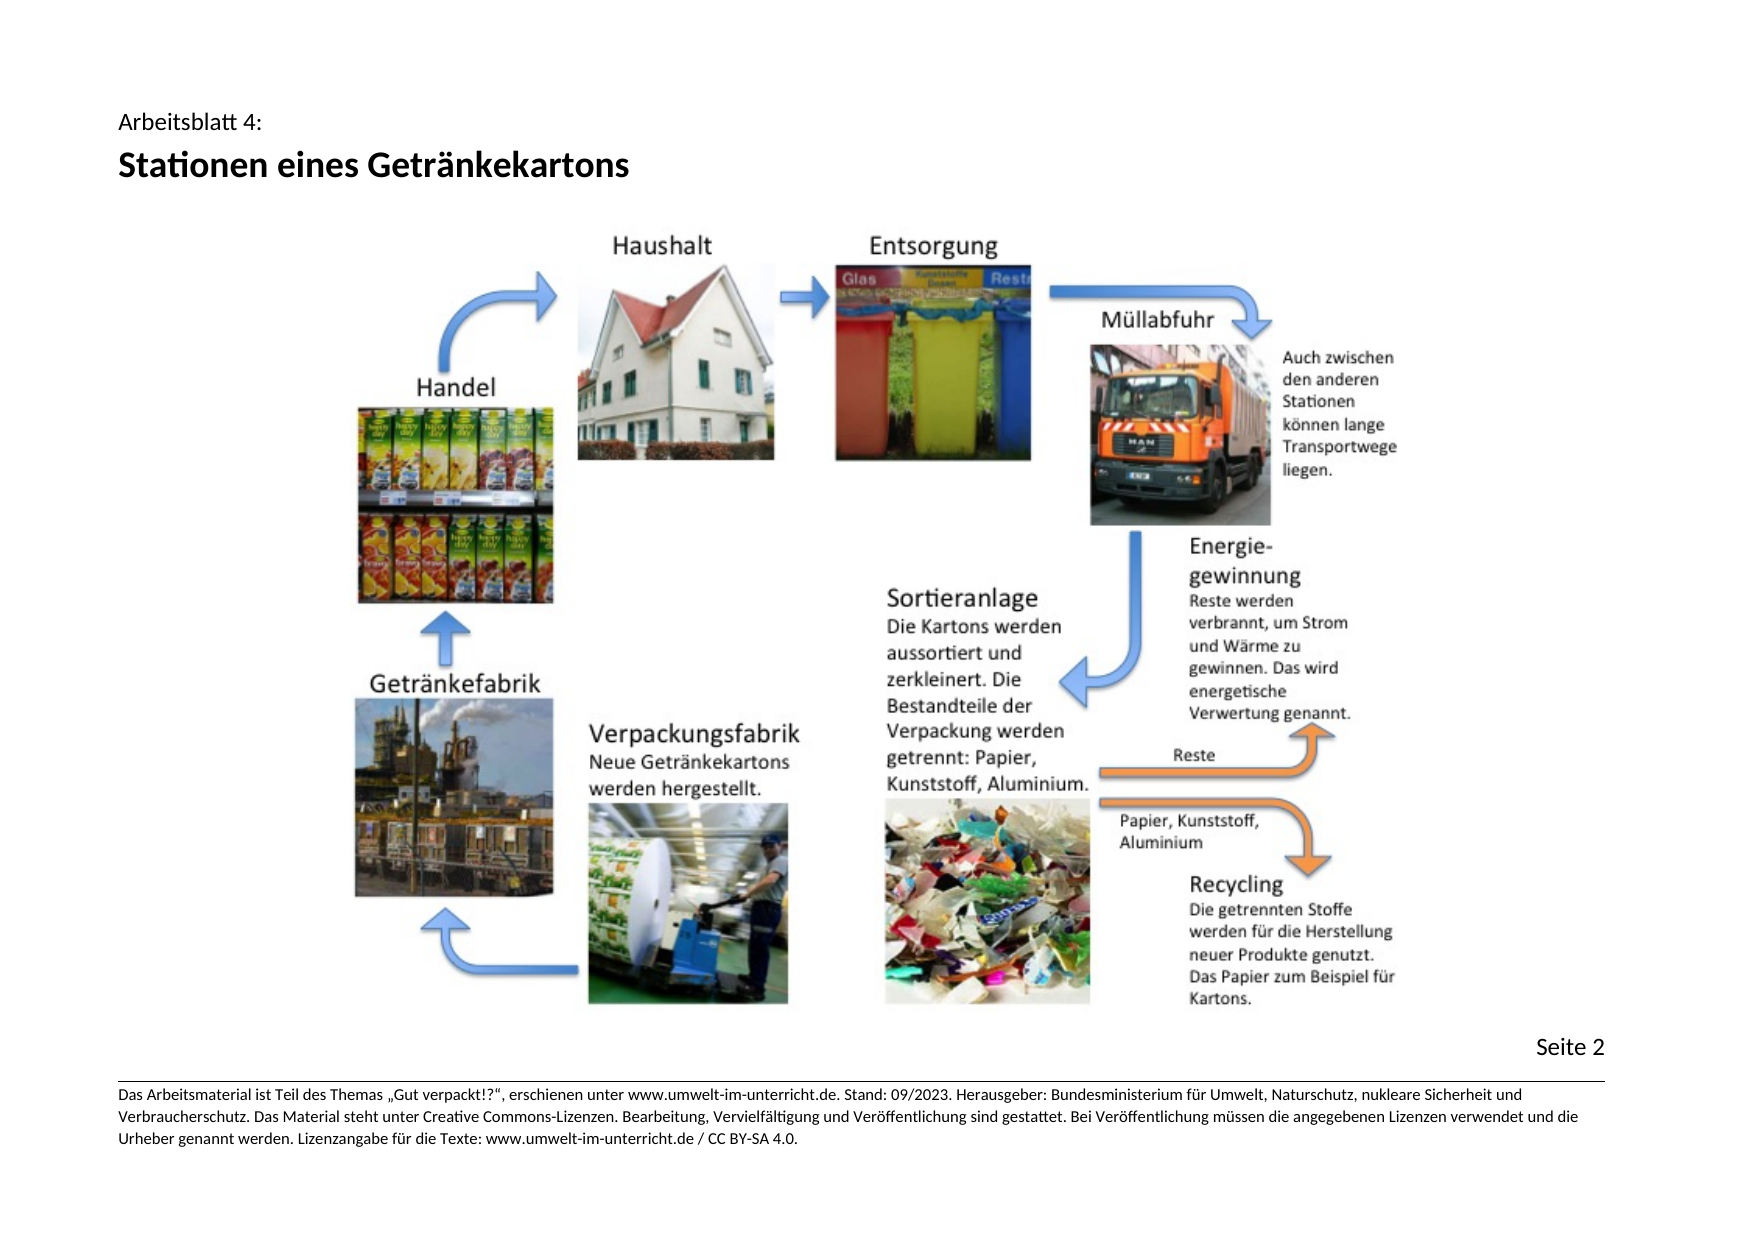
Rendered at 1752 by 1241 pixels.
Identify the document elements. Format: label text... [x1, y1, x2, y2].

text Arbeitsblatt 4: Stationen eines Getränkekartons [118, 106, 1605, 186]
picture [301, 190, 1422, 1031]
